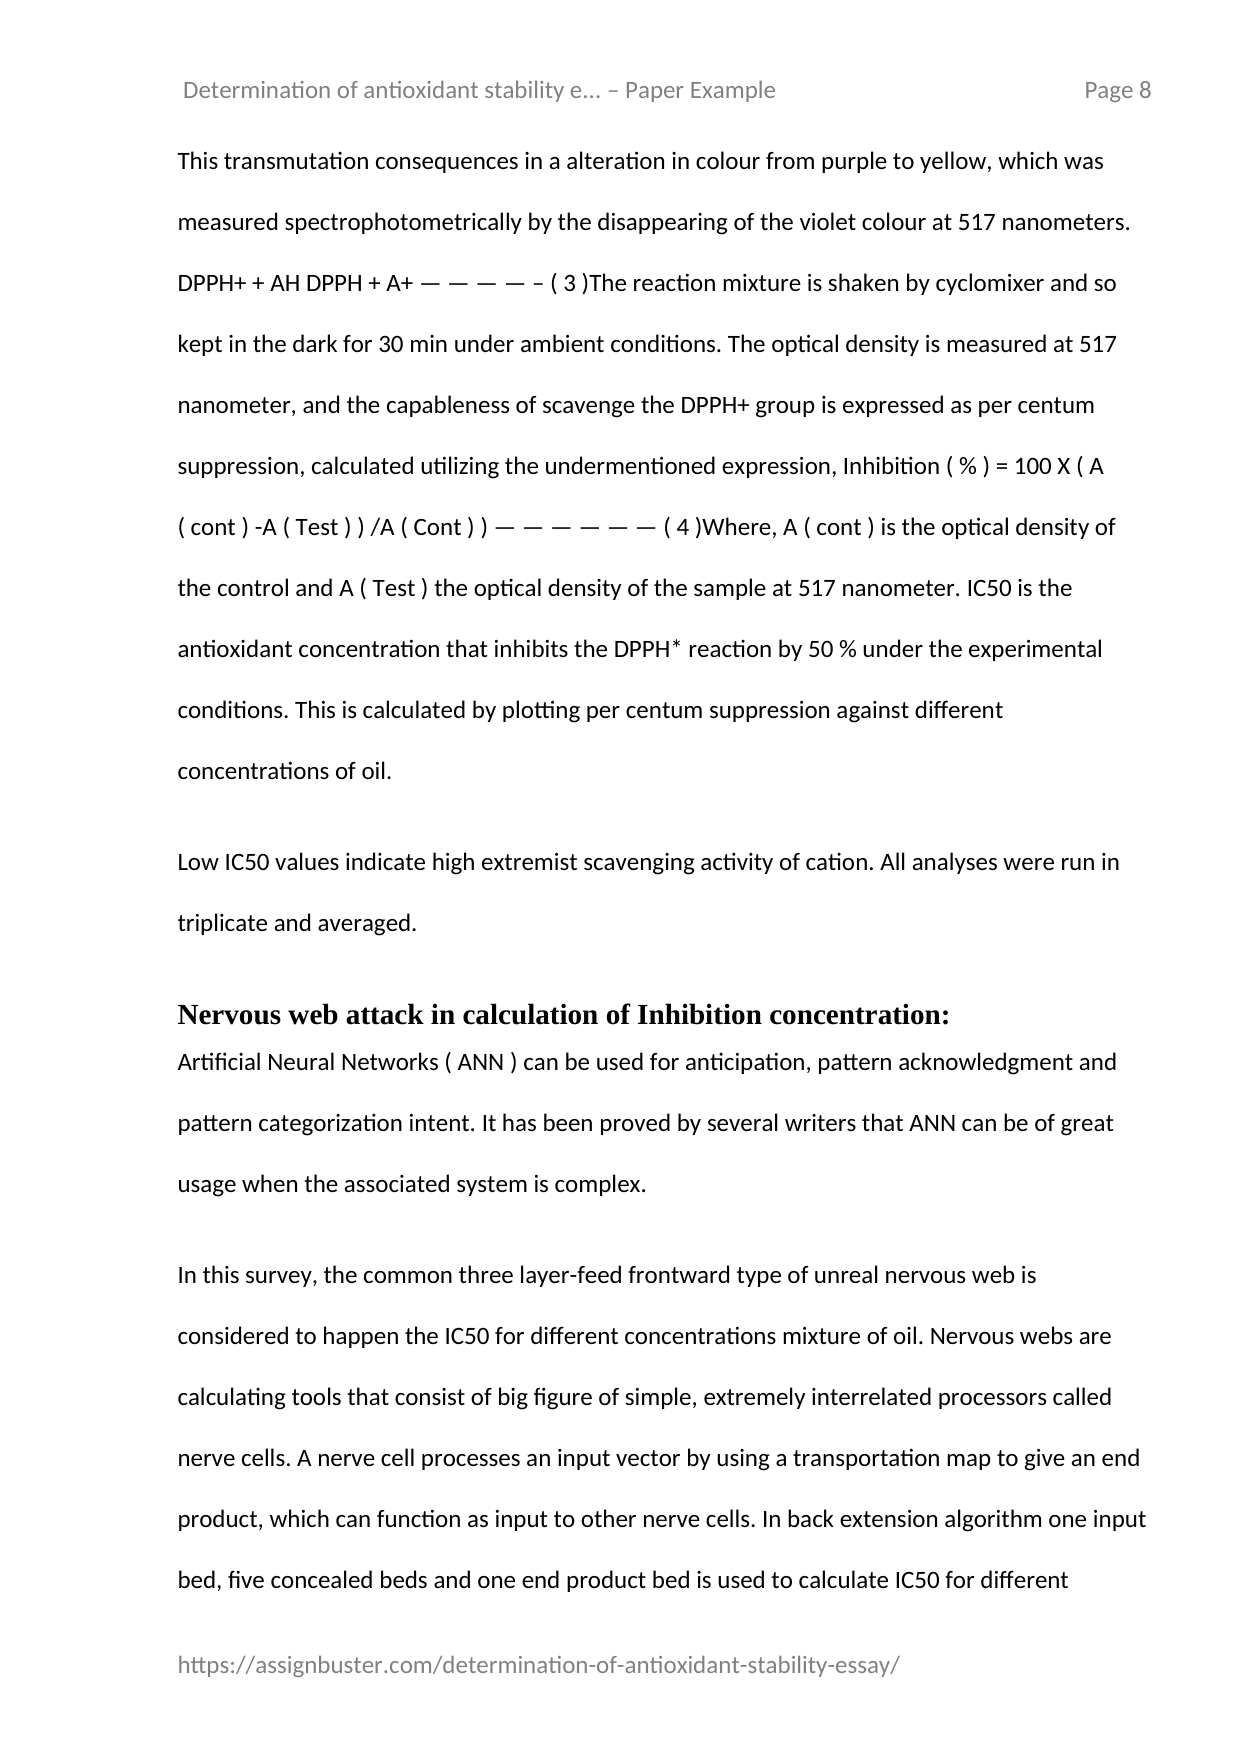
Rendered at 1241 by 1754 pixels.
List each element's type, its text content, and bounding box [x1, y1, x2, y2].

text Artificial Neural Networks ( ANN ) can be used for anticipation, pattern acknowledgment and pattern categorization intent. It has been proved by several writers that ANN can be of great usage when the associated system is complex. [177, 1046, 1152, 1199]
subtitle Nervous web attack in calculation of Inhibition concentration: [177, 997, 1152, 1031]
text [177, 1259, 1152, 1594]
text Low IC50 values indicate high extremist scavenging activity of cation. All analyses were run in triplicate and averaged. [177, 846, 1152, 937]
text This transmutation consequences in a alteration in colour from purple to yellow, which was measured spectrophotometrically by the disappearing of the violet colour at 517 nanometers. DPPH+ + AH DPPH + A+ — — — — – ( 3 )The reaction mixture is shaken by cyclomixer and so kept in the dark for 30 min under ambient conditions. The optical density is measured at 517 nanometer, and the capableness of scavenge the DPPH+ group is expressed as per centum suppression, calculated utilizing the undermentioned expression, Inhibition ( % ) = 100 X ( A ( cont ) -A ( Test ) ) /A ( Cont ) ) — — — — — — ( 4 )Where, A ( cont ) is the optical density of the control and A ( Test ) the optical density of the sample at 517 nanometer. IC50 is the antioxidant concentration that inhibits the DPPH* reaction by 50 % under the experimental conditions. This is calculated by plotting per centum suppression against different concentrations of oil. [177, 145, 1152, 786]
